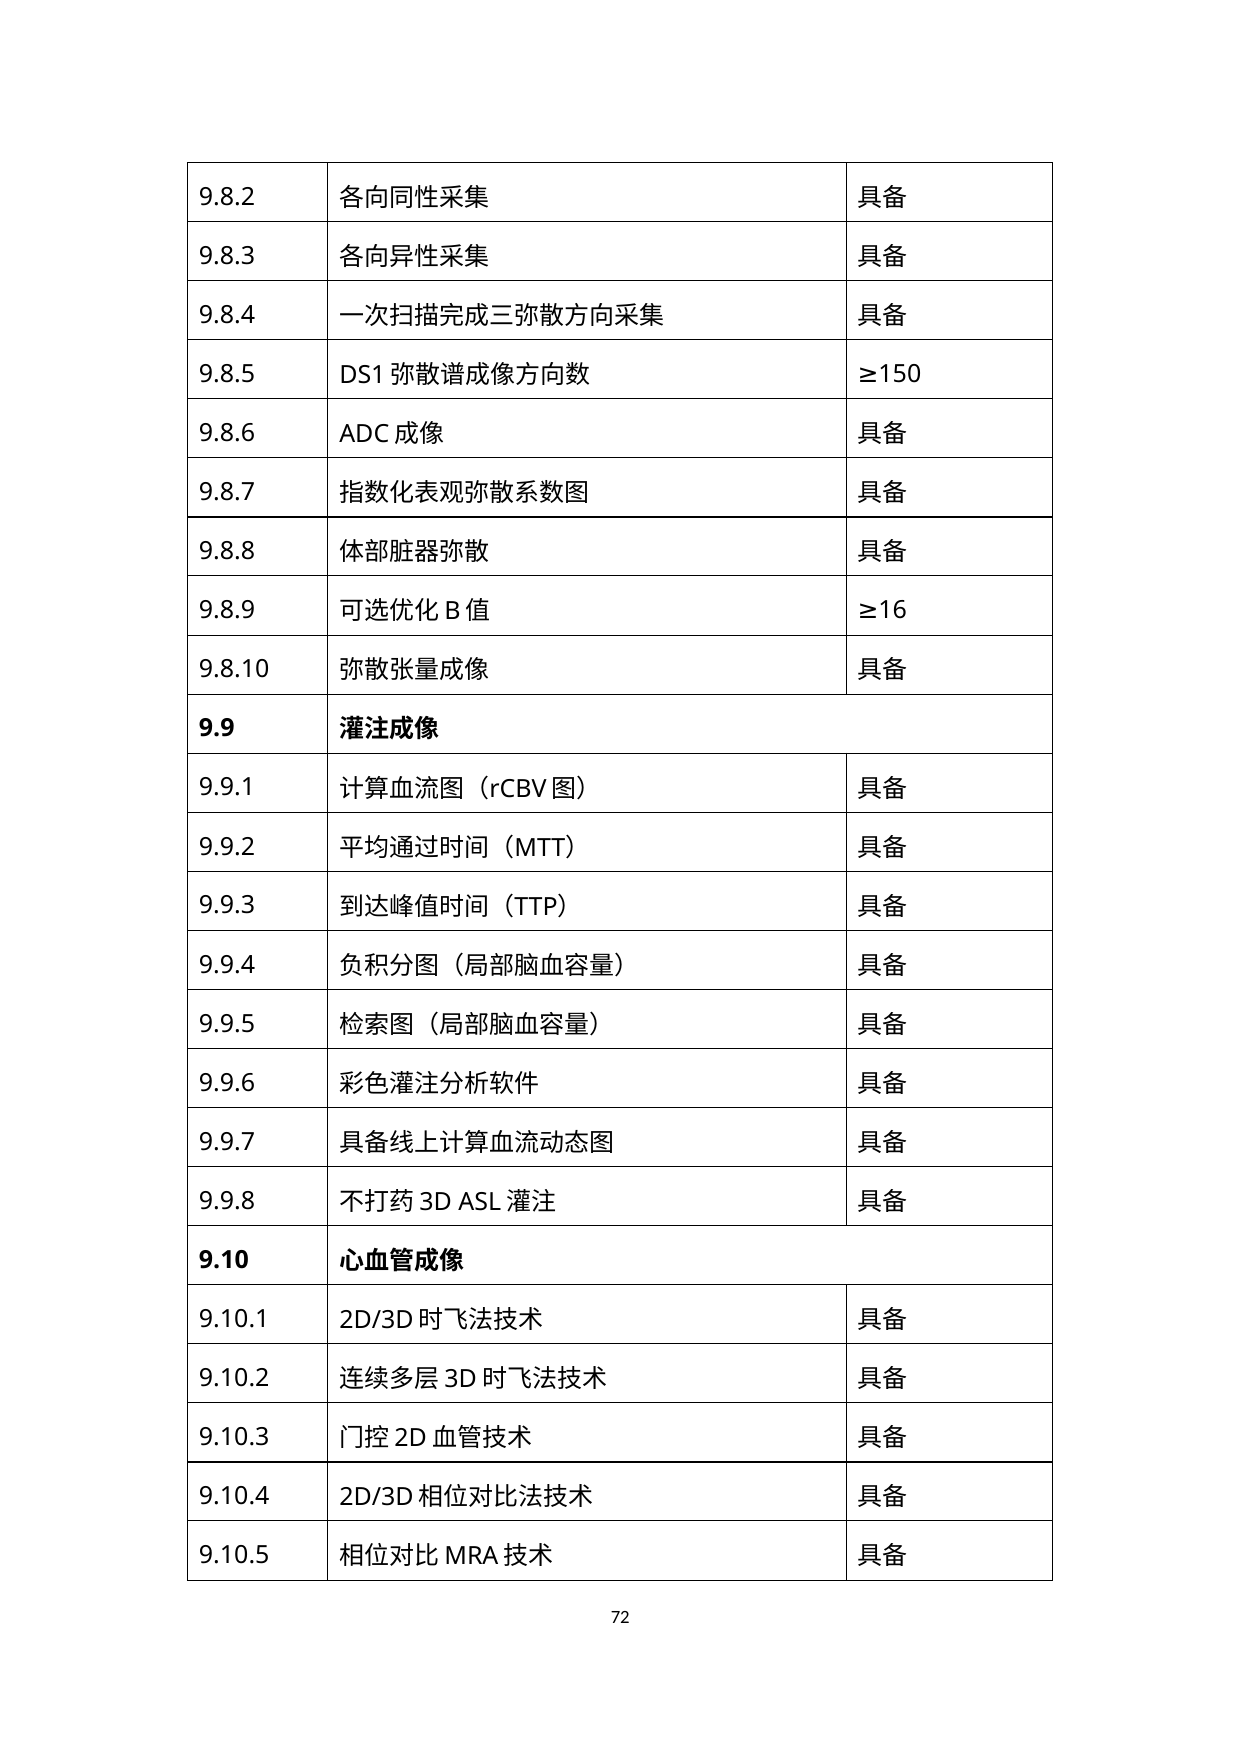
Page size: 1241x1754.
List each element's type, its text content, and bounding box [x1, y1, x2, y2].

table_cell 9.8.2 [188, 163, 327, 221]
table_cell 相位对比MRA技术 [328, 1521, 846, 1579]
table_cell 9.10.3 [188, 1403, 327, 1461]
table_cell 9.10.2 [188, 1344, 327, 1402]
table_cell 具备 [847, 1521, 1052, 1579]
table_cell 灌注成像 [328, 695, 1052, 753]
table_cell ADC成像 [328, 399, 846, 457]
table_cell 9.9.1 [188, 754, 327, 812]
table_cell 具备 [847, 931, 1052, 989]
table_cell 门控2D血管技术 [328, 1403, 846, 1461]
table_cell 具备 [847, 1049, 1052, 1107]
table_cell 2D/3D时飞法技术 [328, 1285, 846, 1343]
table_cell 具备 [847, 163, 1052, 221]
table_cell 具备 [847, 990, 1052, 1048]
table_cell 9.8.9 [188, 576, 327, 634]
table_cell ≥150 [847, 340, 1052, 398]
table_cell 具备 [847, 1108, 1052, 1166]
table_cell 弥散张量成像 [328, 636, 846, 693]
table_cell 指数化表观弥散系数图 [328, 458, 846, 516]
table_cell 体部脏器弥散 [328, 518, 846, 575]
table_cell 具备 [847, 518, 1052, 575]
table_cell 9.8.4 [188, 281, 327, 339]
table_cell 9.8.8 [188, 518, 327, 575]
table_cell 具备 [847, 1344, 1052, 1402]
table_cell 平均通过时间（MTT） [328, 813, 846, 871]
table_cell 9.8.10 [188, 636, 327, 693]
table_cell 可选优化B值 [328, 576, 846, 634]
table_cell 9.9.2 [188, 813, 327, 871]
table_cell 9.10.4 [188, 1463, 327, 1520]
table_cell 具备 [847, 754, 1052, 812]
table_cell 9.9.4 [188, 931, 327, 989]
table_cell 各向同性采集 [328, 163, 846, 221]
table_cell 9.8.7 [188, 458, 327, 516]
table_cell 心血管成像 [328, 1226, 1052, 1284]
table_cell 具备 [847, 1403, 1052, 1461]
table_cell 具备 [847, 458, 1052, 516]
table_cell 连续多层3D时飞法技术 [328, 1344, 846, 1402]
table_cell 具备 [847, 813, 1052, 871]
table_cell 检索图（局部脑血容量） [328, 990, 846, 1048]
table_cell 具备 [847, 399, 1052, 457]
table_cell 不打药3D ASL灌注 [328, 1167, 846, 1225]
table_cell 到达峰值时间（TTP） [328, 872, 846, 930]
table_cell 具备 [847, 636, 1052, 693]
table_cell 9.9 [188, 695, 327, 753]
table_cell 具备 [847, 1463, 1052, 1520]
table_cell DS1弥散谱成像方向数 [328, 340, 846, 398]
table_cell 9.9.3 [188, 872, 327, 930]
table_cell 具备 [847, 1167, 1052, 1225]
table_cell 9.8.5 [188, 340, 327, 398]
table_cell ≥16 [847, 576, 1052, 634]
table_cell 负积分图（局部脑血容量） [328, 931, 846, 989]
table_cell 9.9.7 [188, 1108, 327, 1166]
table_cell 具备线上计算血流动态图 [328, 1108, 846, 1166]
table_cell 具备 [847, 872, 1052, 930]
table_cell 9.8.3 [188, 222, 327, 280]
table_cell 彩色灌注分析软件 [328, 1049, 846, 1107]
table_cell 9.8.6 [188, 399, 327, 457]
table_cell 各向异性采集 [328, 222, 846, 280]
table_cell 具备 [847, 1285, 1052, 1343]
table_cell 具备 [847, 281, 1052, 339]
table_cell 9.10.1 [188, 1285, 327, 1343]
table_cell 9.10.5 [188, 1521, 327, 1579]
table_cell 9.9.5 [188, 990, 327, 1048]
table_cell 9.9.6 [188, 1049, 327, 1107]
table_cell 9.9.8 [188, 1167, 327, 1225]
table_cell 9.10 [188, 1226, 327, 1284]
table_cell 一次扫描完成三弥散方向采集 [328, 281, 846, 339]
table_cell 2D/3D相位对比法技术 [328, 1463, 846, 1520]
table_cell 计算血流图（rCBV图） [328, 754, 846, 812]
table_cell 具备 [847, 222, 1052, 280]
